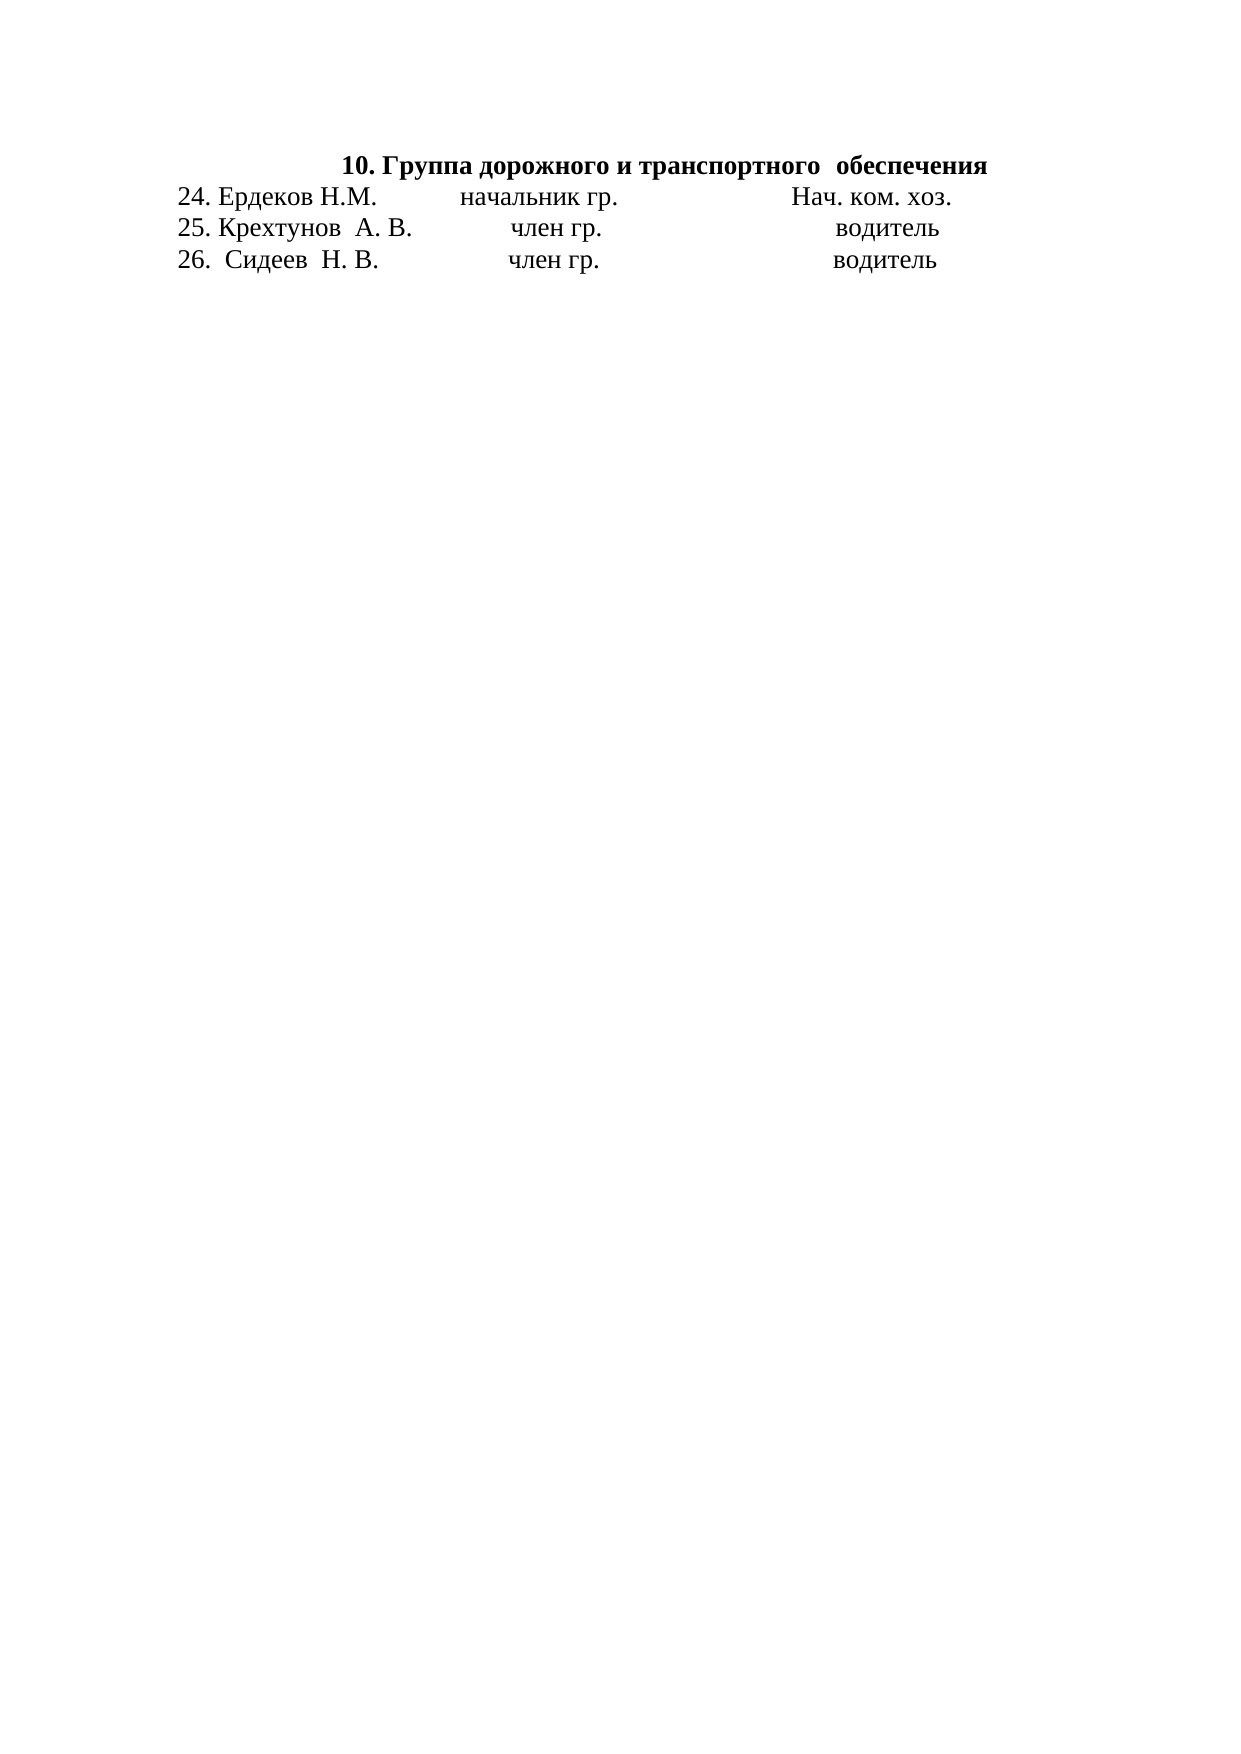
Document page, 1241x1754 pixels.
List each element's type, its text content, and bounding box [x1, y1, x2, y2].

text 25. Крехтунов А. В. член гр. водитель [177, 212, 1152, 243]
text 10. Группа дорожного и транспортного обеспечения [177, 149, 1152, 180]
text 26. Сидеев Н. В. член гр. водитель [177, 243, 1152, 274]
text 24. Ердеков Н.М. начальник гр. Нач. ком. хоз. [177, 180, 1152, 212]
